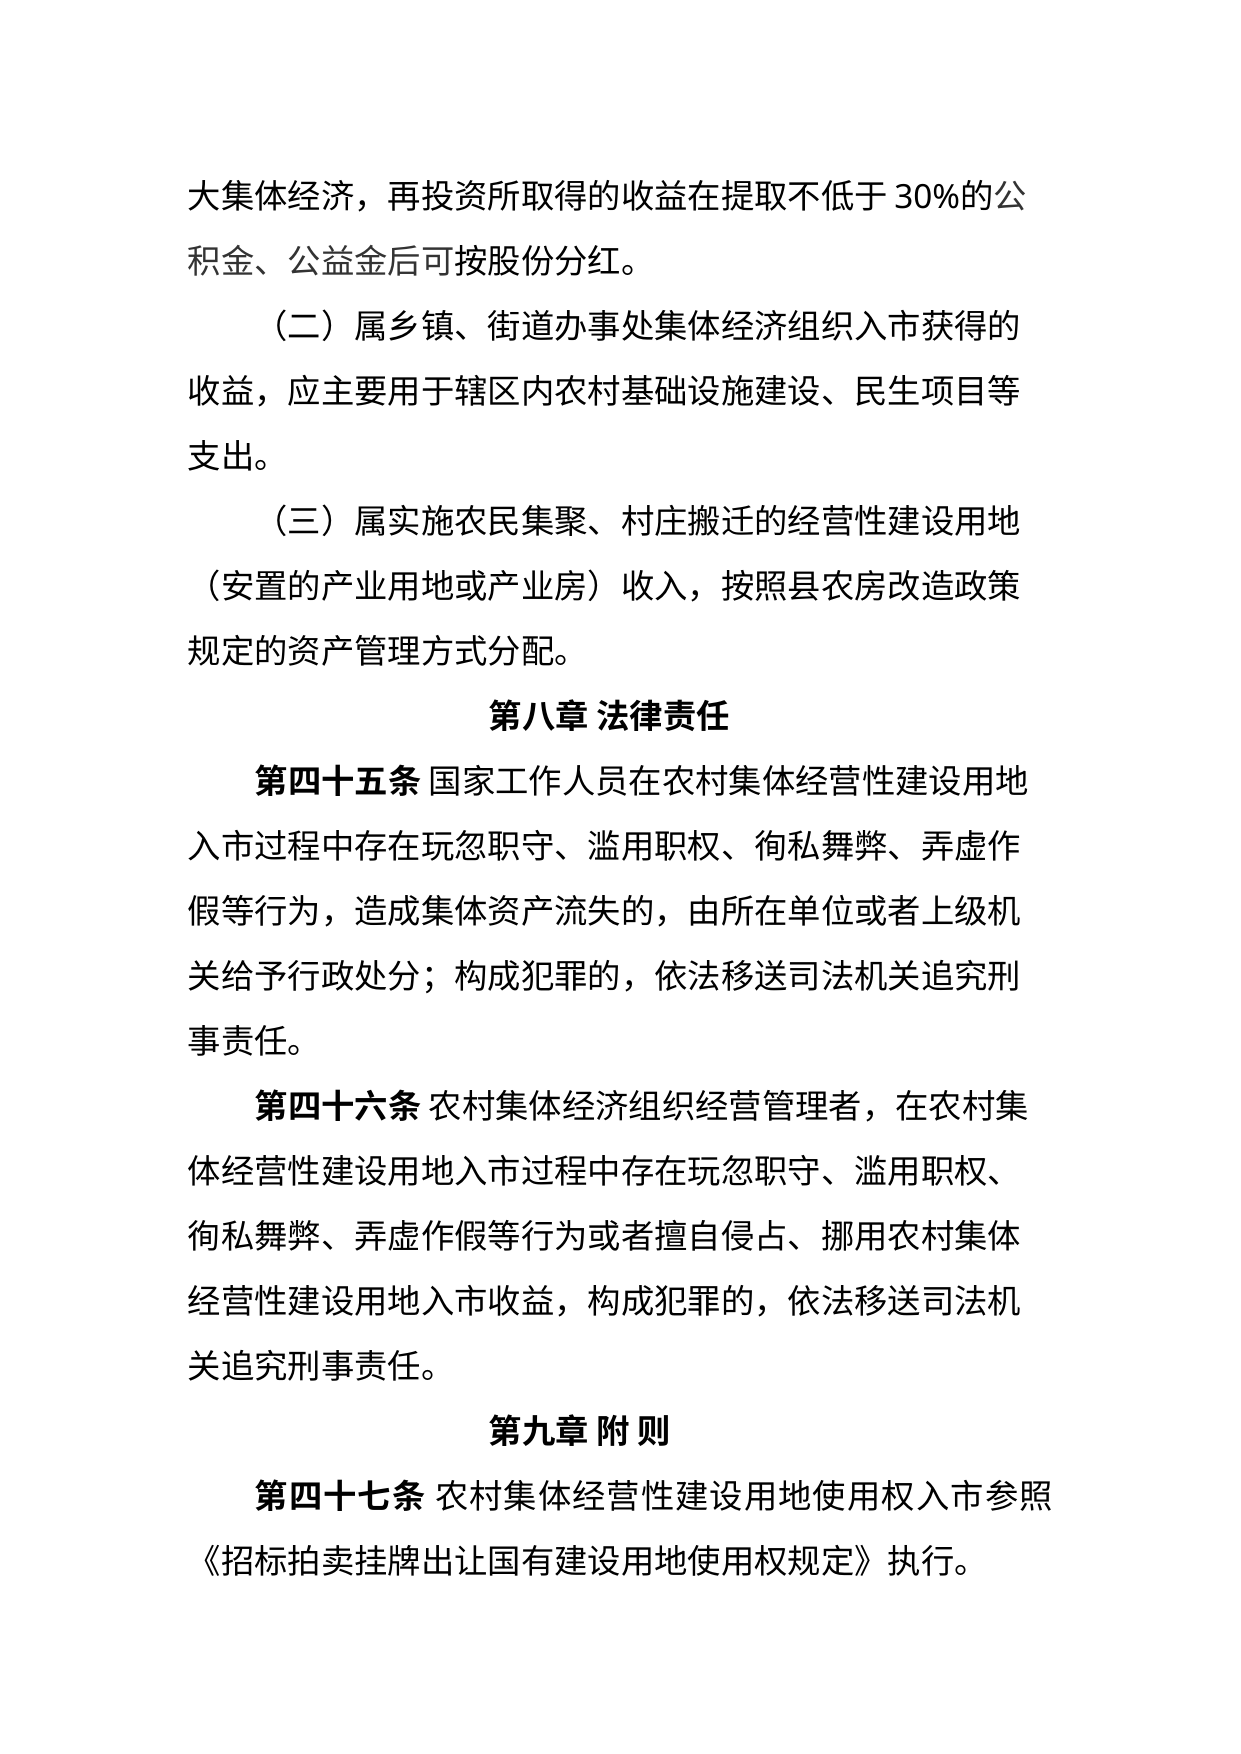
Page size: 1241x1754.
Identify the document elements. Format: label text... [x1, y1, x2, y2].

text 第八章 法律责任 [187, 682, 1053, 747]
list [187, 162, 1053, 292]
text 第四十五条 国家工作人员在农村集体经营性建设用地入市过程中存在玩忽职守、滥用职权、徇私舞弊、弄虚作假等行为，造成集体资产流失的，由所在单位或者上级机关给予行政处分；构成犯罪的，依法移送司法机关追究刑事责任。 [187, 747, 1053, 1072]
text 第四十六条 农村集体经济组织经营管理者，在农村集体经营性建设用地入市过程中存在玩忽职守、滥用职权、徇私舞弊、弄虚作假等行为或者擅自侵占、挪用农村集体经营性建设用地入市收益，构成犯罪的，依法移送司法机关追究刑事责任。 [187, 1072, 1053, 1397]
text 第九章 附 则 [187, 1397, 1053, 1462]
list （二）属乡镇、街道办事处集体经济组织入市获得的收益，应主要用于辖区内农村基础设施建设、民生项目等支出。 [187, 292, 1053, 487]
text 第四十七条 农村集体经营性建设用地使用权入市参照《招标拍卖挂牌出让国有建设用地使用权规定》执行。 [187, 1462, 1053, 1592]
text （三）属实施农民集聚、村庄搬迁的经营性建设用地（安置的产业用地或产业房）收入，按照县农房改造政策规定的资产管理方式分配。 [187, 487, 1053, 682]
